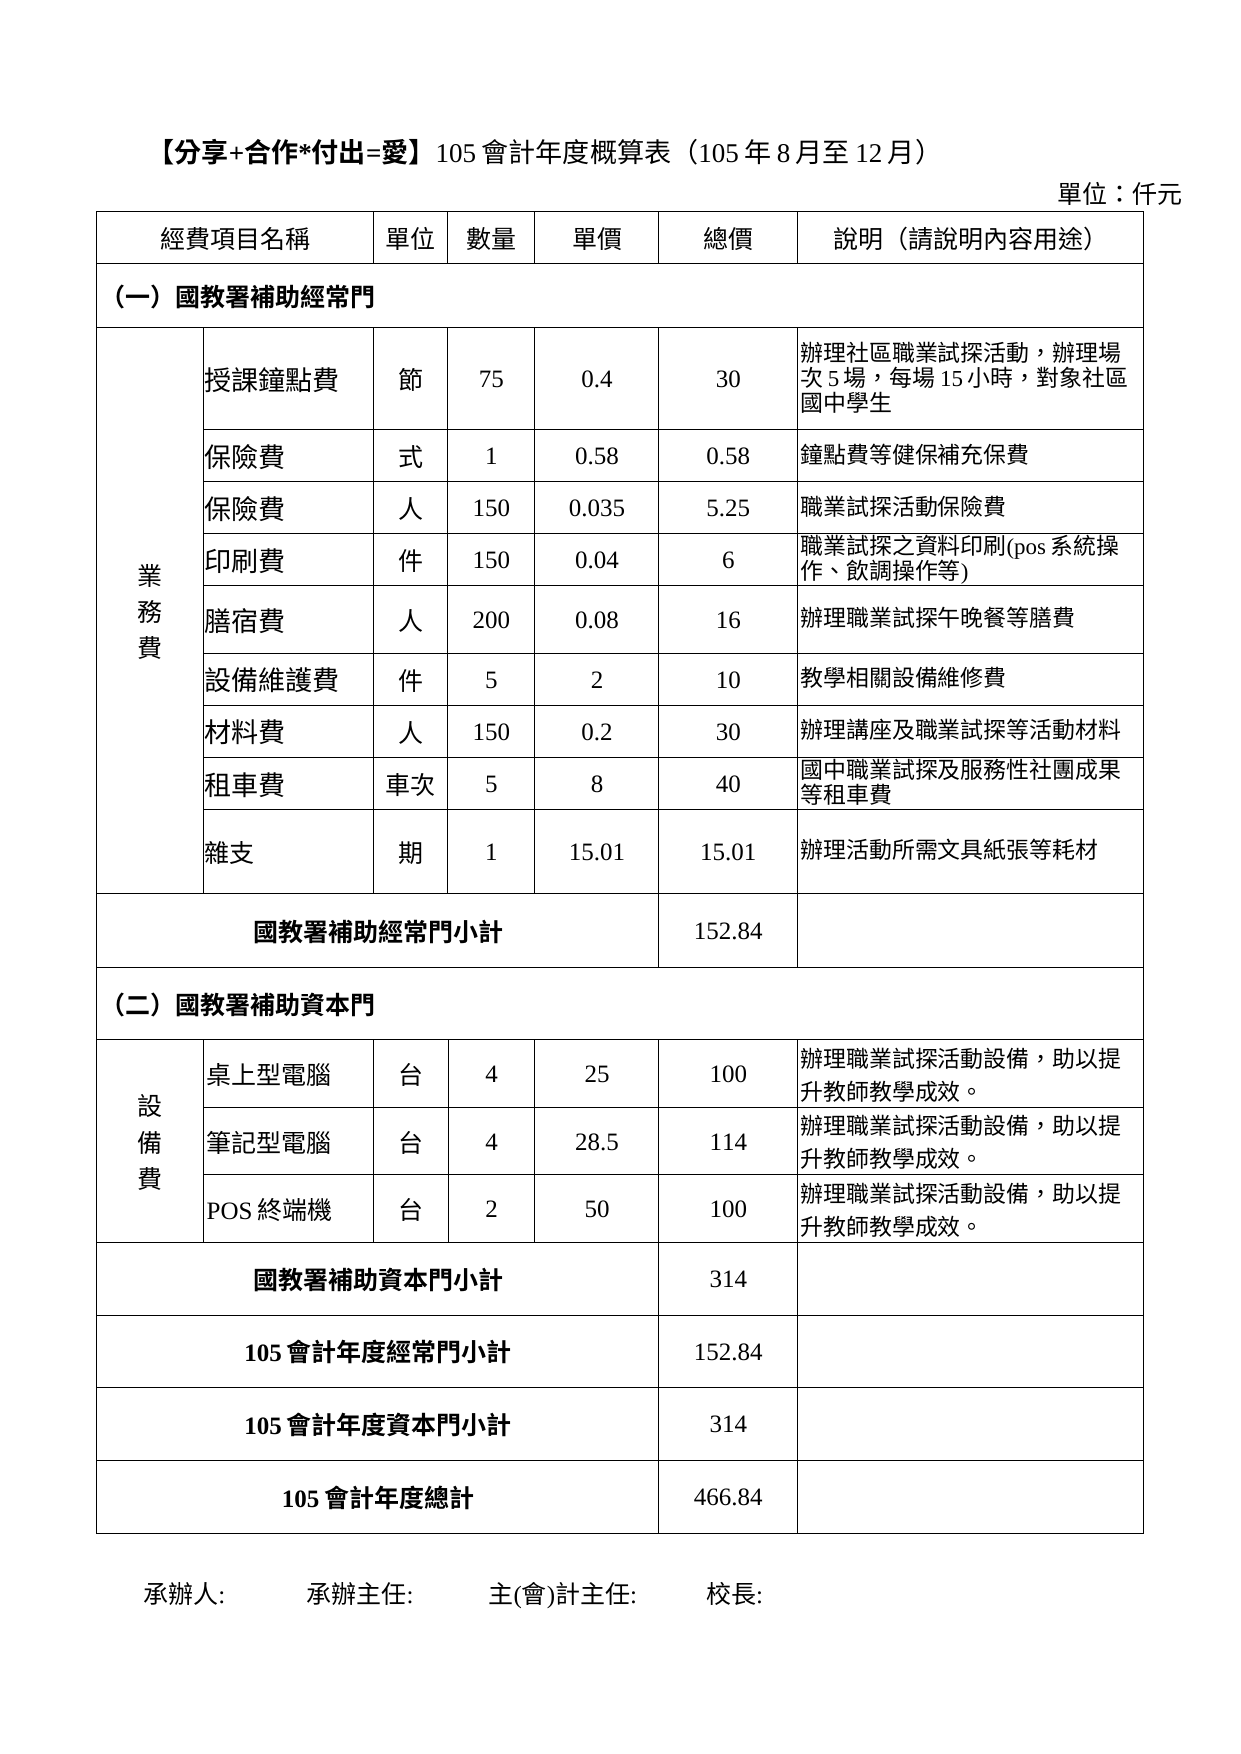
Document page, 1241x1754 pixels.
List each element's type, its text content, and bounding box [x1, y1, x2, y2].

table_cell 0.58 [535, 430, 658, 481]
table_cell 辦理講座及職業試探等活動材料 [798, 706, 1143, 757]
table_cell 職業試探之資料印刷(pos系統操作、飲調操作等) [798, 534, 1143, 585]
table_cell 式 [374, 430, 447, 481]
table_cell 105會計年度總計 [97, 1461, 658, 1533]
table_header 數量 [448, 212, 534, 263]
table_cell POS終端機 [204, 1175, 373, 1242]
table_cell 車次 [374, 758, 447, 809]
table_cell 8 [535, 758, 658, 809]
table_cell [798, 1461, 1143, 1533]
table_cell 國中職業試探及服務性社團成果等租車費 [798, 758, 1143, 809]
table_cell 50 [535, 1175, 658, 1242]
table_cell 5 [448, 654, 534, 704]
table_cell 保險費 [204, 482, 373, 533]
table_cell 材料費 [204, 706, 373, 757]
text 【分享+合作*付出=愛】105會計年度概算表（105年8月至12月） [118, 131, 1122, 170]
table_cell [798, 1243, 1143, 1314]
table_cell 30 [659, 706, 797, 757]
table_cell 筆記型電腦 [204, 1108, 373, 1174]
table_cell 辦理社區職業試探活動，辦理場次5場，每場15小時，對象社區國中學生 [798, 328, 1143, 429]
table_cell 職業試探活動保險費 [798, 482, 1143, 533]
table_cell 4 [449, 1040, 534, 1107]
table_cell （二）國教署補助資本門 [97, 968, 1143, 1039]
table_cell 1 [448, 430, 534, 481]
table_cell 期 [374, 810, 447, 893]
table_cell [798, 1388, 1143, 1460]
table_cell [798, 894, 1143, 967]
table_cell 雜支 [204, 810, 373, 893]
table_cell 保險費 [204, 430, 373, 481]
table_header 經費項目名稱 [97, 212, 373, 263]
table_cell 人 [374, 482, 447, 533]
table_cell 鐘點費等健保補充保費 [798, 430, 1143, 481]
table_cell 辦理職業試探活動設備，助以提升教師教學成效。 [798, 1040, 1143, 1107]
table_cell 200 [448, 586, 534, 652]
table_cell 0.4 [535, 328, 658, 429]
table_cell 152.84 [659, 1316, 797, 1387]
table_cell 28.5 [535, 1108, 658, 1174]
table_cell 25 [535, 1040, 658, 1107]
table_cell [798, 1316, 1143, 1387]
table_cell 教學相關設備維修費 [798, 654, 1143, 704]
table_cell 314 [659, 1243, 797, 1314]
table_cell 辦理職業試探活動設備，助以提升教師教學成效。 [798, 1108, 1143, 1174]
table_cell 國教署補助資本門小計 [97, 1243, 658, 1314]
table_cell 0.035 [535, 482, 658, 533]
table_cell 膳宿費 [204, 586, 373, 652]
table_cell 節 [374, 328, 447, 429]
table_cell 114 [659, 1108, 797, 1174]
table_cell 設備維護費 [204, 654, 373, 704]
table_cell 466.84 [659, 1461, 797, 1533]
table_cell 桌上型電腦 [204, 1040, 373, 1107]
table_cell 75 [448, 328, 534, 429]
table_cell 6 [659, 534, 797, 585]
table_cell 國教署補助經常門小計 [97, 894, 658, 967]
table_header 說明（請說明內容用途） [798, 212, 1143, 263]
table_cell 30 [659, 328, 797, 429]
table_cell 辦理職業試探活動設備，助以提升教師教學成效。 [798, 1175, 1143, 1242]
table_cell 15.01 [535, 810, 658, 893]
table_cell 台 [374, 1040, 448, 1107]
table_cell 2 [449, 1175, 534, 1242]
table_cell 15.01 [659, 810, 797, 893]
table_cell 16 [659, 586, 797, 652]
table_cell 100 [659, 1175, 797, 1242]
table_cell 台 [374, 1108, 448, 1174]
table_cell 5 [448, 758, 534, 809]
text 承辦人: 承辦主任: 主(會)計主任: 校長: [118, 1575, 1122, 1611]
table_cell 100 [659, 1040, 797, 1107]
table_cell 40 [659, 758, 797, 809]
table_cell 0.04 [535, 534, 658, 585]
table_cell 150 [448, 534, 534, 585]
table_cell 314 [659, 1388, 797, 1460]
table_cell 2 [535, 654, 658, 704]
table_cell 5.25 [659, 482, 797, 533]
table_cell 150 [448, 706, 534, 757]
table_header 總價 [659, 212, 797, 263]
table_cell 1 [448, 810, 534, 893]
table_cell 人 [374, 586, 447, 652]
table_cell 辦理活動所需文具紙張等耗材 [798, 810, 1143, 893]
table_header 單位 [374, 212, 447, 263]
table_cell 150 [448, 482, 534, 533]
table_cell 授課鐘點費 [204, 328, 373, 429]
table_cell 10 [659, 654, 797, 704]
table_cell 印刷費 [204, 534, 373, 585]
table_cell 業 務 費 [97, 328, 203, 893]
table_cell 設 備 費 [97, 1040, 203, 1242]
table_cell 租車費 [204, 758, 373, 809]
table_cell 105會計年度經常門小計 [97, 1316, 658, 1387]
table_cell 105會計年度資本門小計 [97, 1388, 658, 1460]
table_cell 4 [449, 1108, 534, 1174]
table_header 單價 [535, 212, 658, 263]
text 單位：仟元 [118, 175, 1182, 211]
table_cell 0.58 [659, 430, 797, 481]
table_cell 0.08 [535, 586, 658, 652]
table_cell 台 [374, 1175, 448, 1242]
table_cell 0.2 [535, 706, 658, 757]
table_cell 件 [374, 534, 447, 585]
table_cell （一）國教署補助經常門 [97, 264, 1143, 327]
table_cell 辦理職業試探午晚餐等膳費 [798, 586, 1143, 652]
table_cell 件 [374, 654, 447, 704]
table_cell 152.84 [659, 894, 797, 967]
table_cell 人 [374, 706, 447, 757]
